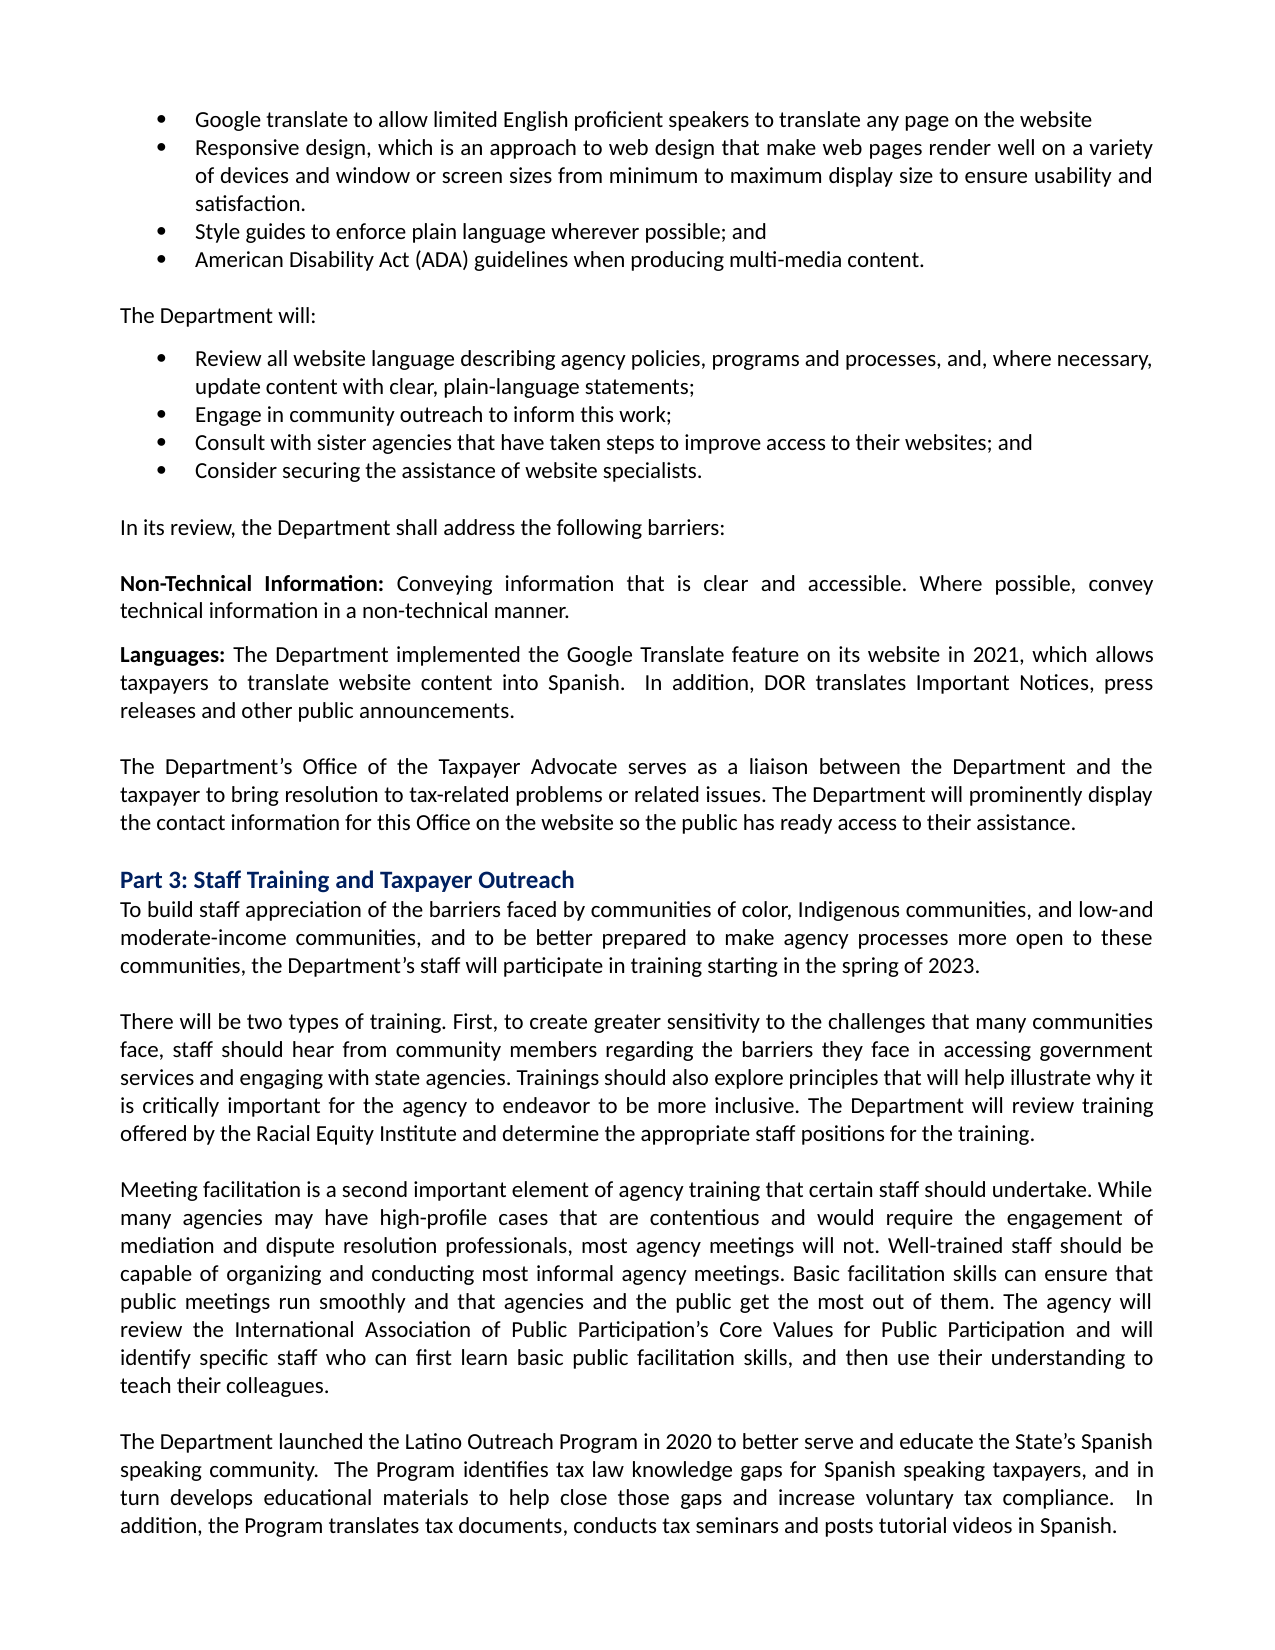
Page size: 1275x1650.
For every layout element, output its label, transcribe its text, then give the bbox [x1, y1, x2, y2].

list Style guides to enforce plain language wherever possible; and [157, 217, 1155, 245]
text Part 3: Staff Training and Taxpayer Outreach [120, 864, 1155, 895]
list Consider securing the assistance of website specialists. [157, 457, 1155, 484]
text Non-Technical Information: Conveying information that is clear and accessible. Where possible, convey technical information in a non-technical manner. [120, 569, 1155, 625]
text The Department’s Office of the Taxpayer Advocate serves as a liaison between the Department and the taxpayer to bring resolution to tax-related problems or related issues. The Department will prominently display the contact information for this Office on the website so the public has ready access to their assistance. [120, 752, 1155, 836]
text The Department will: [120, 301, 1155, 329]
text There will be two types of training. First, to create greater sensitivity to the challenges that many communities face, staff should hear from community members regarding the barriers they face in accessing government services and engaging with state agencies. Trainings should also explore principles that will help illustrate why it is critically important for the agency to endeavor to be more inclusive. The Department will review training offered by the Racial Equity Institute and determine the appropriate staff positions for the training. [120, 1007, 1155, 1147]
text In its review, the Department shall address the following barriers: [120, 513, 1155, 541]
text To build staff appreciation of the barriers faced by communities of color, Indigenous communities, and low-and moderate-income communities, and to be better prepared to make agency processes more open to these communities, the Department’s staff will participate in training starting in the spring of 2023. [120, 895, 1155, 979]
list Responsive design, which is an approach to web design that make web pages render well on a variety of devices and window or screen sizes from minimum to maximum display size to ensure usability and satisfaction. [157, 133, 1155, 217]
list American Disability Act (ADA) guidelines when producing multi-media content. [157, 245, 1155, 273]
text Languages: The Department implemented the Google Translate feature on its website in 2021, which allows taxpayers to translate website content into Spanish. In addition, DOR translates Important Notices, press releases and other public announcements. [120, 640, 1155, 724]
list Engage in community outreach to inform this work; [157, 401, 1155, 428]
list Google translate to allow limited English proficient speakers to translate any page on the website [157, 105, 1155, 133]
text Meeting facilitation is a second important element of agency training that certain staff should undertake. While many agencies may have high-profile cases that are contentious and would require the engagement of mediation and dispute resolution professionals, most agency meetings will not. Well-trained staff should be capable of organizing and conducting most informal agency meetings. Basic facilitation skills can ensure that public meetings run smoothly and that agencies and the public get the most out of them. The agency will review the International Association of Public Participation’s Core Values for Public Participation and will identify specific staff who can first learn basic public facilitation skills, and then use their understanding to teach their colleagues. [120, 1175, 1155, 1399]
text The Department launched the Latino Outreach Program in 2020 to better serve and educate the State’s Spanish speaking community. The Program identifies tax law knowledge gaps for Spanish speaking taxpayers, and in turn develops educational materials to help close those gaps and increase voluntary tax compliance. In addition, the Program translates tax documents, conducts tax seminars and posts tutorial videos in Spanish. [120, 1427, 1155, 1539]
list Review all website language describing agency policies, programs and processes, and, where necessary, update content with clear, plain-language statements; [157, 344, 1155, 401]
list Consult with sister agencies that have taken steps to improve access to their websites; and [157, 428, 1155, 457]
